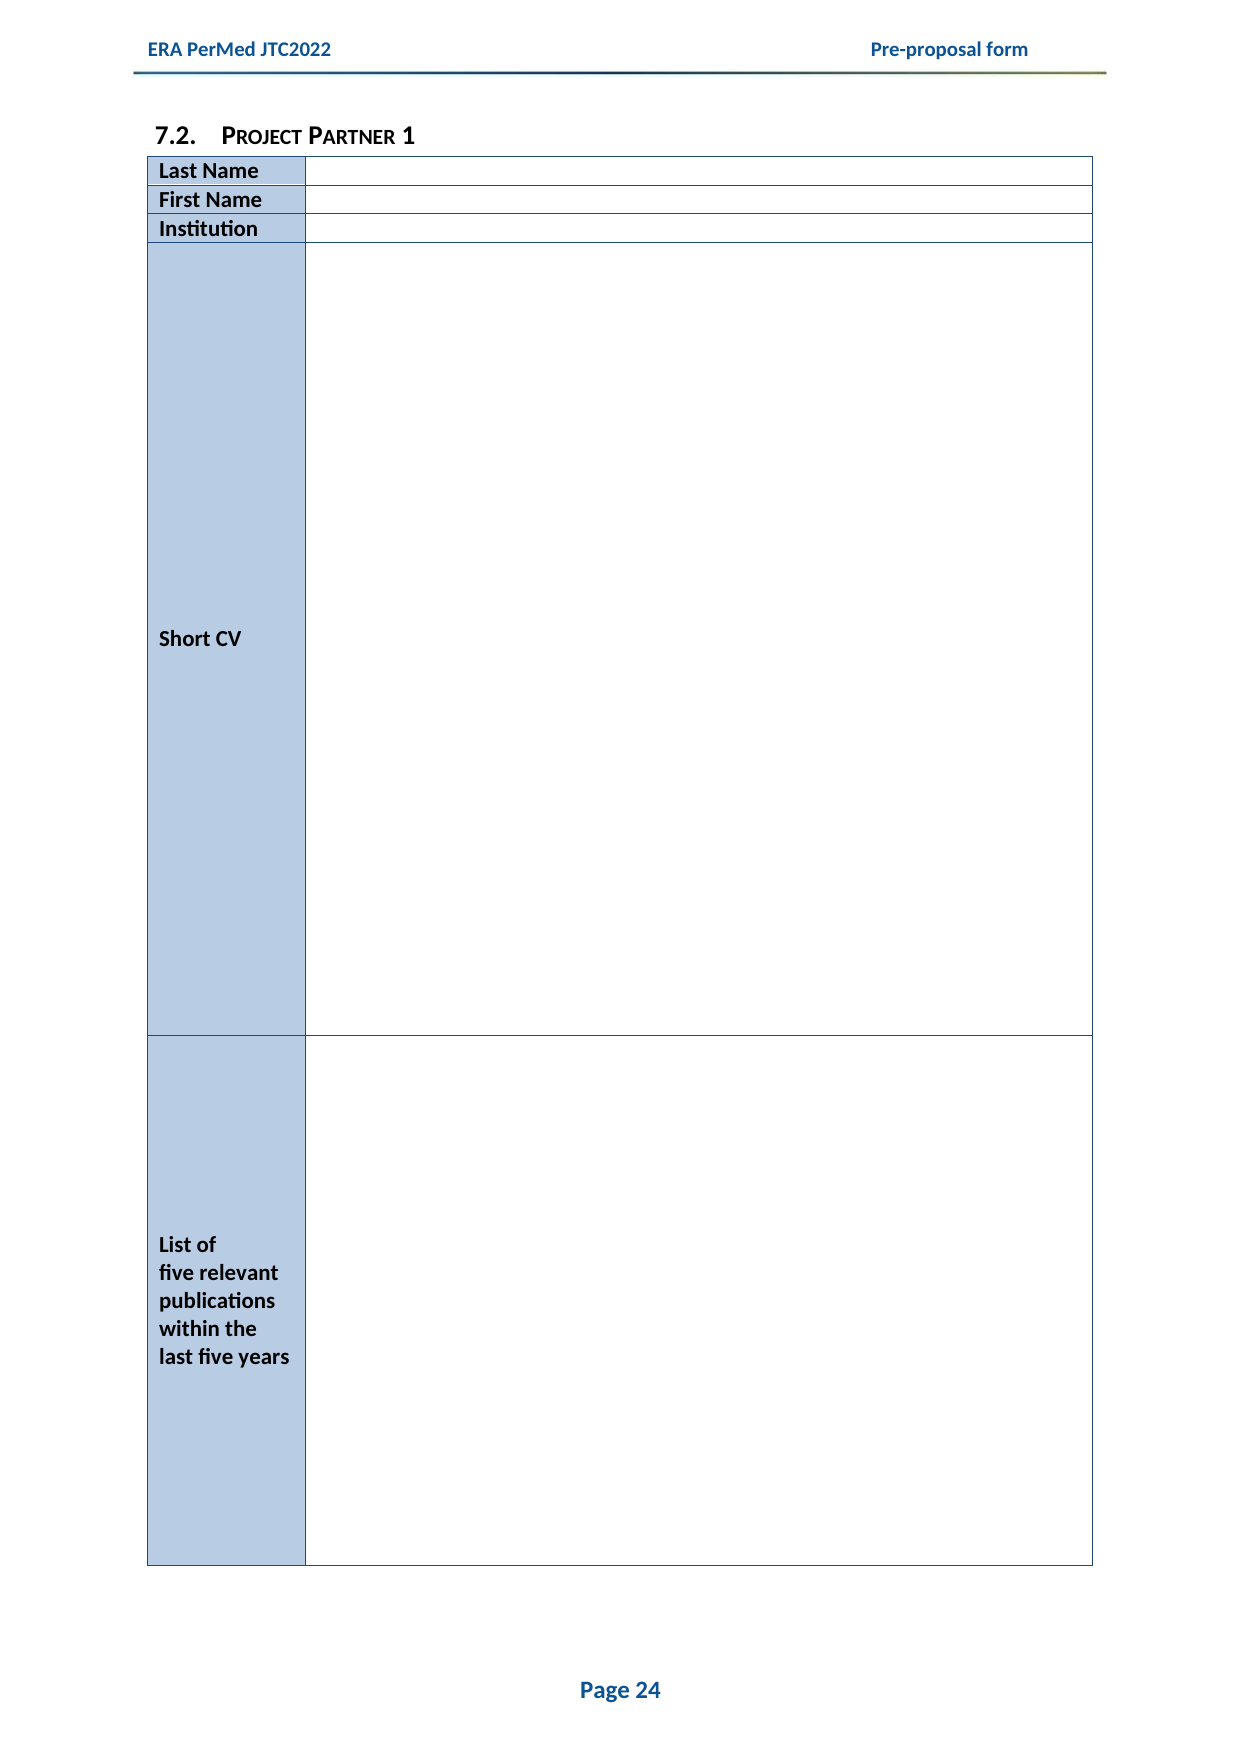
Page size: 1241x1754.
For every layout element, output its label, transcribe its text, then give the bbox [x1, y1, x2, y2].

table_cell List of five relevant publications within the last five years [148, 1036, 305, 1565]
table_header Last Name [148, 157, 305, 184]
list Project Partner 1 [154, 118, 1092, 151]
table_cell [306, 1036, 1092, 1565]
table_cell [306, 214, 1092, 242]
table_cell Institution [148, 214, 305, 242]
table_cell First Name [148, 186, 305, 213]
table_cell [306, 243, 1092, 1035]
table_cell [306, 186, 1092, 213]
table_header [306, 157, 1092, 184]
picture [132, 69, 1108, 77]
table_cell Short CV [148, 243, 305, 1035]
